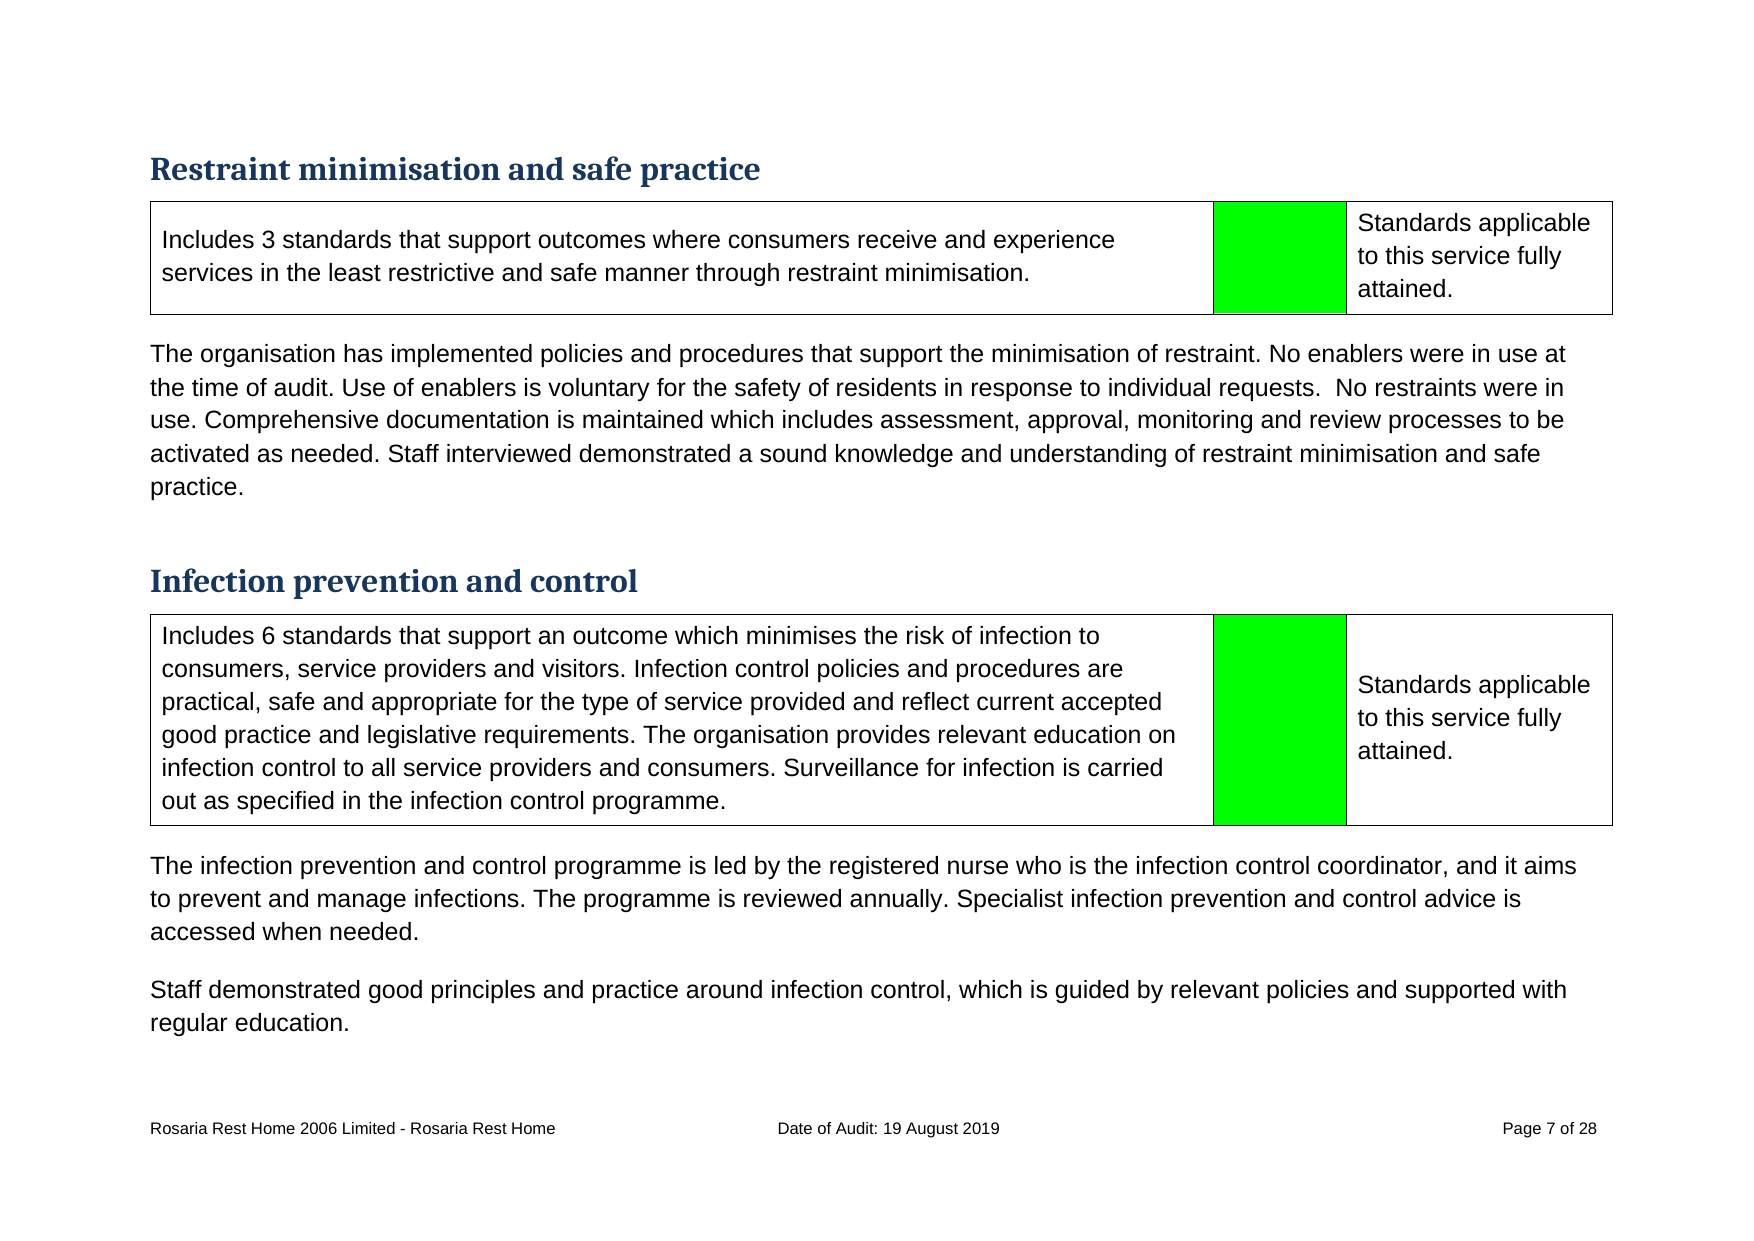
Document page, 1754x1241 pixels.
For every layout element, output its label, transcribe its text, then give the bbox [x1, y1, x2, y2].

table_header Includes 6 standards that support an outcome which minimises the risk of infection to consumers, service providers and visitors. Infection control policies and procedures are practical, safe and appropriate for the type of service provided and reflect current accepted good practice and legislative requirements. The organisation provides relevant education on infection control to all service providers and consumers. Surveillance for infection is carried out as specified in the infection control programme. [151, 615, 1213, 825]
table_header Includes 3 standards that support outcomes where consumers receive and experience services in the least restrictive and safe manner through restraint minimisation. [151, 202, 1213, 313]
text The infection prevention and control programme is led by the registered nurse who is the infection control coordinator, and it aims to prevent and manage infections. The programme is reviewed annually. Specialist infection prevention and control advice is accessed when needed. [150, 851, 1604, 946]
subtitle Restraint minimisation and safe practice [150, 150, 1604, 188]
table_header Standards applicable to this service fully attained. [1347, 615, 1612, 825]
text Staff demonstrated good principles and practice around infection control, which is guided by relevant policies and supported with regular education. [150, 975, 1604, 1037]
subtitle Infection prevention and control [150, 563, 1604, 601]
table_header Standards applicable to this service fully attained. [1347, 202, 1612, 313]
table_header [1214, 202, 1346, 313]
text The organisation has implemented policies and procedures that support the minimisation of restraint. No enablers were in use at the time of audit. Use of enablers is voluntary for the safety of residents in response to individual requests. No restraints were in use. Comprehensive documentation is maintained which includes assessment, approval, monitoring and review processes to be activated as needed. Staff interviewed demonstrated a sound knowledge and understanding of restraint minimisation and safe practice. [150, 339, 1604, 500]
table_header [1214, 615, 1346, 825]
